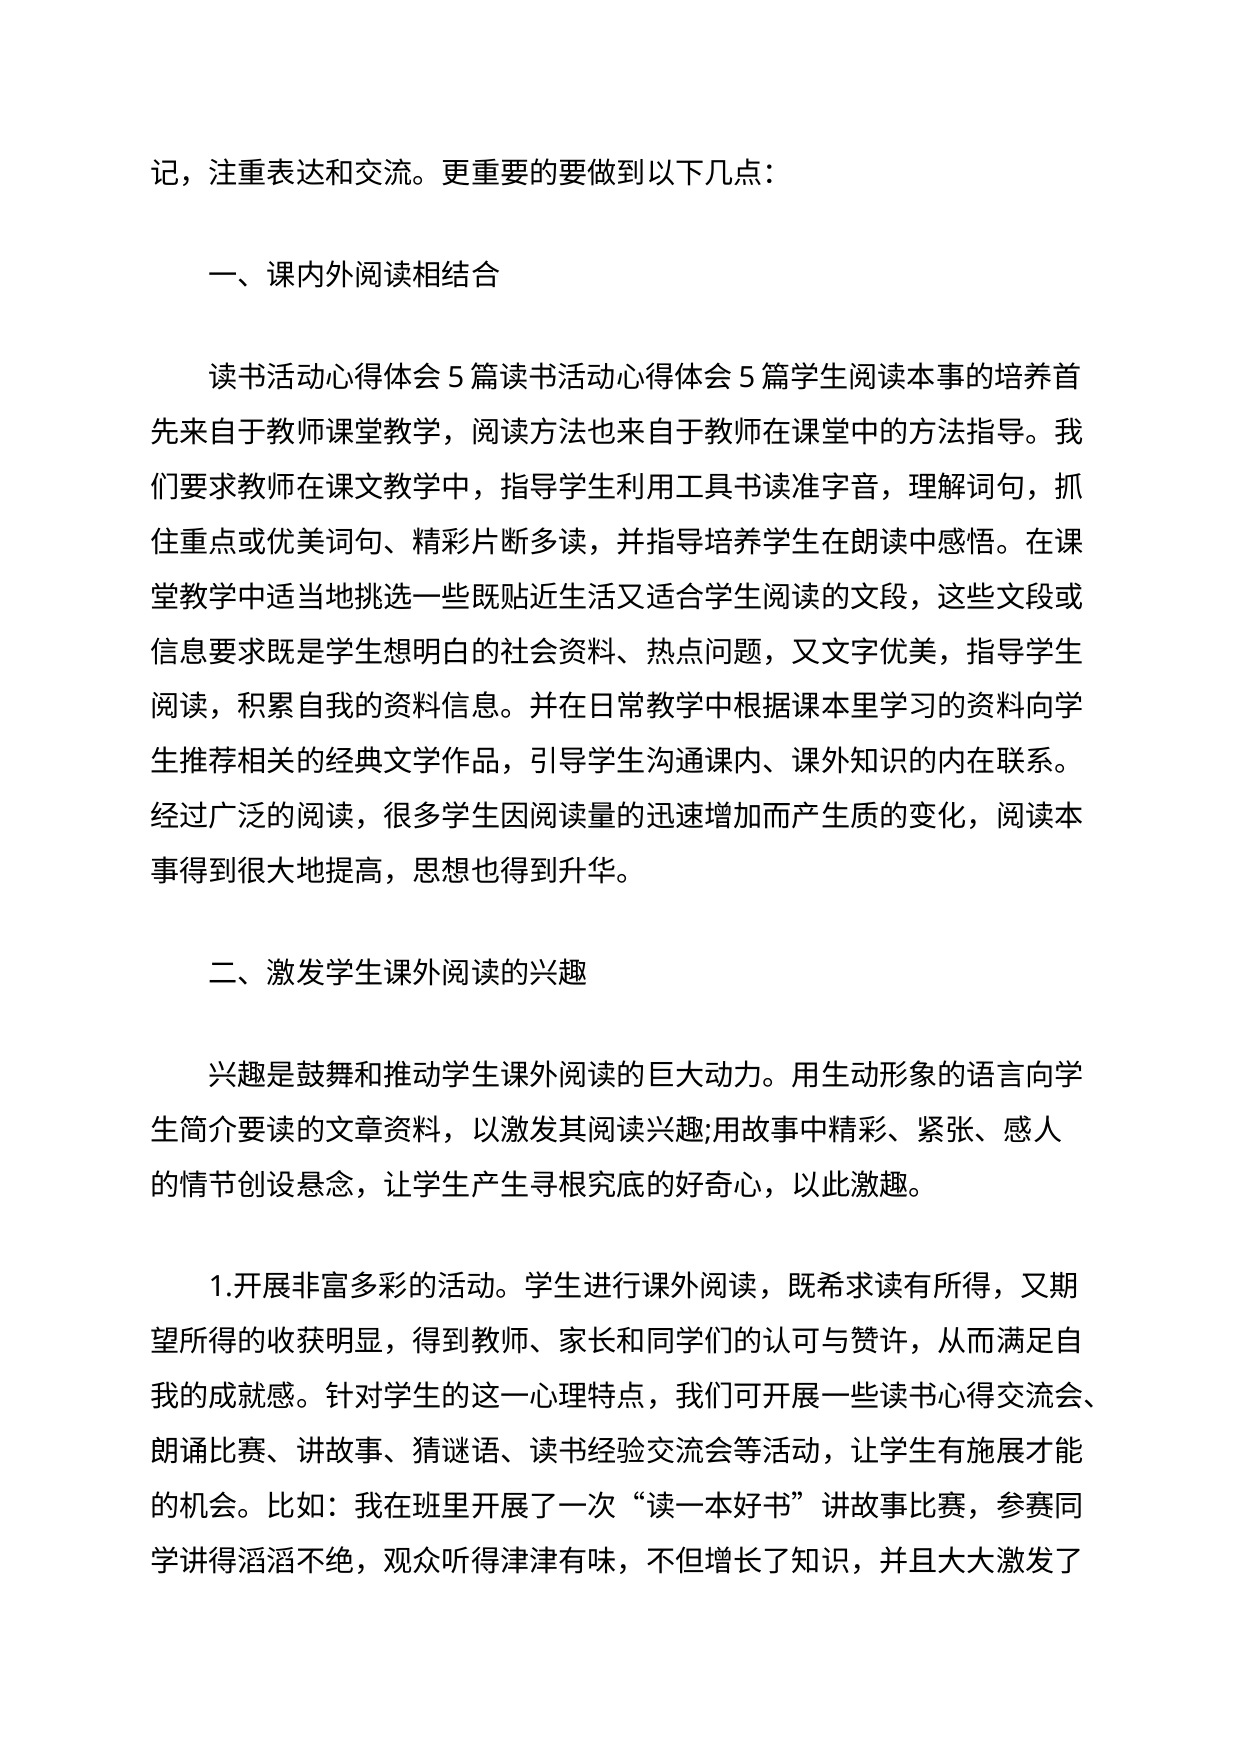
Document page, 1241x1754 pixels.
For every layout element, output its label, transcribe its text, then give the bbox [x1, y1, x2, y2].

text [150, 150, 1090, 192]
text 兴趣是鼓舞和推动学生课外阅读的巨大动力。用生动形象的语言向学生简介要读的文章资料，以激发其阅读兴趣;用故事中精彩、紧张、感人的情节创设悬念，让学生产生寻根究底的好奇心，以此激趣。 [150, 1051, 1090, 1203]
text 读书活动心得体会5篇读书活动心得体会5篇学生阅读本事的培养首先来自于教师课堂教学，阅读方法也来自于教师在课堂中的方法指导。我们要求教师在课文教学中，指导学生利用工具书读准字音，理解词句，抓住重点或优美词句、精彩片断多读，并指导培养学生在朗读中感悟。在课堂教学中适当地挑选一些既贴近生活又适合学生阅读的文段，这些文段或信息要求既是学生想明白的社会资料、热点问题，又文字优美，指导学生阅读，积累自我的资料信息。并在日常教学中根据课本里学习的资料向学生推荐相关的经典文学作品，引导学生沟通课内、课外知识的内在联系。经过广泛的阅读，很多学生因阅读量的迅速增加而产生质的变化，阅读本事得到很大地提高，思想也得到升华。 [150, 353, 1090, 890]
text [150, 1263, 1090, 1580]
text 一、课内外阅读相结合 [150, 252, 1090, 294]
text 二、激发学生课外阅读的兴趣 [150, 949, 1090, 992]
